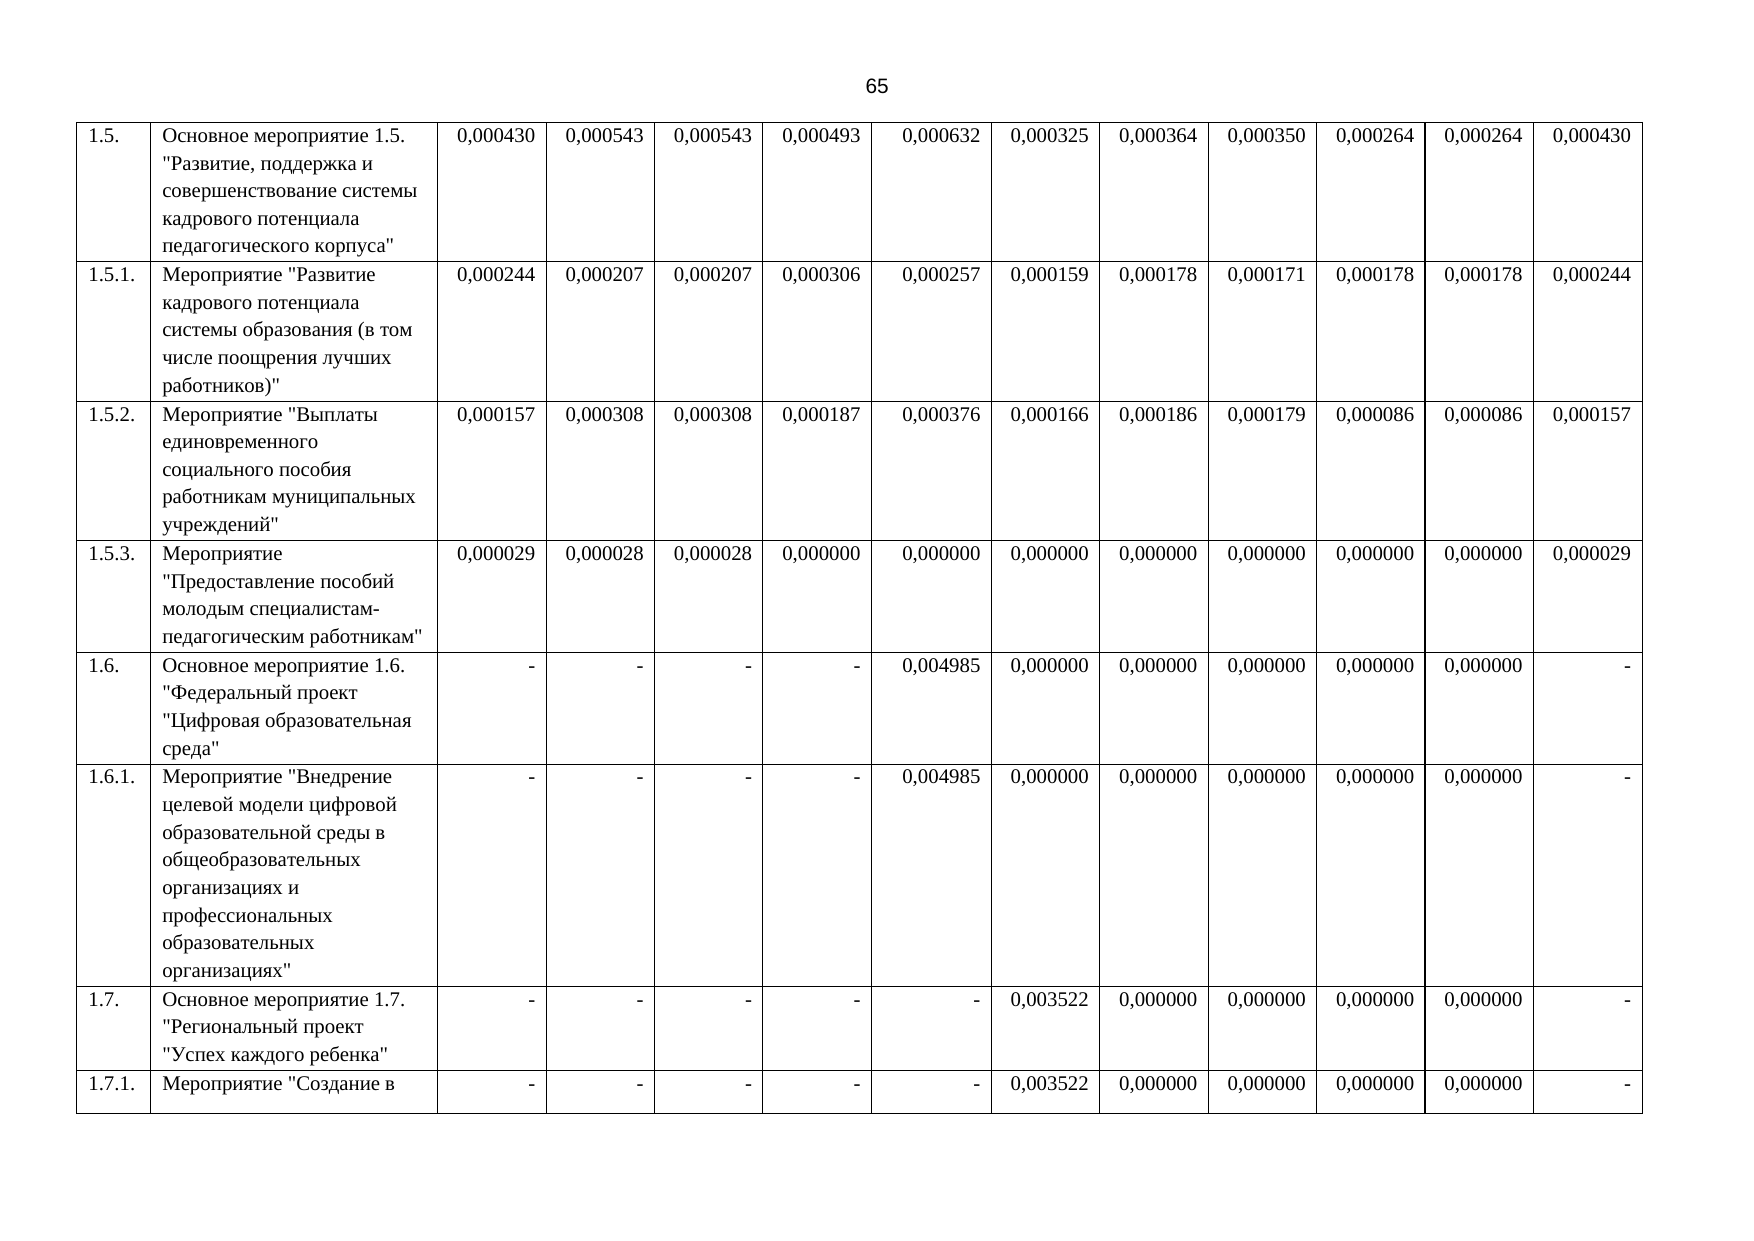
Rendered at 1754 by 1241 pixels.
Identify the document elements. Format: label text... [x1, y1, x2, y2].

table_cell 1.5. [77, 123, 150, 261]
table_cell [151, 1071, 437, 1113]
table_cell 0,000000 [1209, 987, 1316, 1070]
table_cell 0,000029 [438, 541, 546, 652]
table_cell - [763, 987, 871, 1070]
table_cell 0,000000 [992, 765, 1099, 986]
table_cell 1.5.3. [77, 541, 150, 652]
table_cell - [547, 1071, 654, 1113]
table_cell 0,000350 [1209, 123, 1316, 261]
table_cell 0,000000 [1426, 653, 1533, 763]
table_cell 0,000493 [763, 123, 871, 261]
table_cell 0,000086 [1426, 402, 1533, 540]
table_cell - [547, 987, 654, 1070]
table_cell 0,000000 [1100, 541, 1208, 652]
table_cell 0,000000 [1100, 653, 1208, 763]
table_cell - [1534, 765, 1642, 986]
table_cell Мероприятие "Выплаты единовременного социального пособия работникам муниципальных учреждений" [151, 402, 437, 540]
table_cell 0,000000 [1317, 541, 1424, 652]
table_cell - [872, 987, 991, 1070]
table_cell 0,000000 [1100, 987, 1208, 1070]
table_cell 0,000207 [655, 262, 762, 401]
table_cell Мероприятие "Предоставление пособий молодым специалистам-педагогическим работникам" [151, 541, 437, 652]
table_cell Основное мероприятие 1.7. "Региональный проект "Успех каждого ребенка" [151, 987, 437, 1070]
table_cell 0,000308 [655, 402, 762, 540]
table_cell 0,000264 [1317, 123, 1424, 261]
table_cell 0,000157 [438, 402, 546, 540]
table_cell - [655, 1071, 762, 1113]
table_cell 1.5.2. [77, 402, 150, 540]
table_cell - [547, 653, 654, 763]
table_cell 0,000000 [1426, 765, 1533, 986]
table_cell - [1534, 653, 1642, 763]
table_cell 0,000086 [1317, 402, 1424, 540]
table_cell 0,000000 [763, 541, 871, 652]
table_cell 0,000000 [992, 653, 1099, 763]
table_cell 0,000157 [1534, 402, 1642, 540]
table_cell 0,000376 [872, 402, 991, 540]
table_cell 0,000264 [1426, 123, 1533, 261]
table_cell - [655, 653, 762, 763]
table_cell 0,000257 [872, 262, 991, 401]
table_cell 0,000543 [547, 123, 654, 261]
table_cell - [438, 1071, 546, 1113]
table_cell - [1534, 1071, 1642, 1113]
table_cell 0,003522 [992, 1071, 1099, 1113]
table_cell 1.7.1. [77, 1071, 150, 1113]
table_cell 0,000632 [872, 123, 991, 261]
table_cell - [872, 1071, 991, 1113]
table_cell 0,000000 [1100, 1071, 1208, 1113]
table_cell 0,000000 [1209, 653, 1316, 763]
table_cell 1.6. [77, 653, 150, 763]
table_cell 1.5.1. [77, 262, 150, 401]
table_cell 0,000000 [992, 541, 1099, 652]
table_cell 0,000244 [438, 262, 546, 401]
table_cell 0,000207 [547, 262, 654, 401]
table_cell 0,000178 [1100, 262, 1208, 401]
table_cell 0,000430 [1534, 123, 1642, 261]
table_cell Основное мероприятие 1.5. "Развитие, поддержка и совершенствование системы кадрового потенциала педагогического корпуса" [151, 123, 437, 261]
table_cell 0,004985 [872, 765, 991, 986]
table_cell - [438, 987, 546, 1070]
table_cell - [1534, 987, 1642, 1070]
table_cell 0,000178 [1317, 262, 1424, 401]
table_cell - [655, 765, 762, 986]
table_cell 0,000029 [1534, 541, 1642, 652]
table_cell 0,000000 [1100, 765, 1208, 986]
table_cell 0,000171 [1209, 262, 1316, 401]
table_cell 0,000244 [1534, 262, 1642, 401]
table_cell - [547, 765, 654, 986]
table_cell - [438, 765, 546, 986]
table_cell 0,000325 [992, 123, 1099, 261]
table_cell 1.6.1. [77, 765, 150, 986]
table_cell 0,000000 [1317, 987, 1424, 1070]
table_cell 0,000028 [655, 541, 762, 652]
table_cell 0,004985 [872, 653, 991, 763]
table_cell Мероприятие "Развитие кадрового потенциала системы образования (в том числе поощрения лучших работников)" [151, 262, 437, 401]
table_cell Основное мероприятие 1.6. "Федеральный проект "Цифровая образовательная среда" [151, 653, 437, 763]
table_cell 0,000166 [992, 402, 1099, 540]
table_cell 0,000543 [655, 123, 762, 261]
table_cell 0,000000 [1209, 541, 1316, 652]
table_cell 0,000000 [1317, 653, 1424, 763]
table_cell - [438, 653, 546, 763]
table_cell 0,000000 [1209, 1071, 1316, 1113]
table_cell - [655, 987, 762, 1070]
table_cell 0,000028 [547, 541, 654, 652]
table_cell 0,000178 [1426, 262, 1533, 401]
table_cell 0,000000 [1317, 765, 1424, 986]
table_cell - [763, 765, 871, 986]
table_cell 0,000364 [1100, 123, 1208, 261]
table_cell - [763, 653, 871, 763]
table_cell 0,000000 [1209, 765, 1316, 986]
table_cell 0,000000 [1426, 987, 1533, 1070]
table_cell 0,000000 [1426, 1071, 1533, 1113]
table_cell 0,000186 [1100, 402, 1208, 540]
table_cell Мероприятие "Внедрение целевой модели цифровой образовательной среды в общеобразовательных организациях и профессиональных образовательных организациях" [151, 765, 437, 986]
table_cell 0,000430 [438, 123, 546, 261]
table_cell 0,000179 [1209, 402, 1316, 540]
table_cell 0,000306 [763, 262, 871, 401]
table_cell 0,000187 [763, 402, 871, 540]
table_cell 0,000308 [547, 402, 654, 540]
table_cell 0,000159 [992, 262, 1099, 401]
table_cell 0,000000 [872, 541, 991, 652]
table_cell 0,000000 [1317, 1071, 1424, 1113]
table_cell - [763, 1071, 871, 1113]
table_cell 0,003522 [992, 987, 1099, 1070]
table_cell 1.7. [77, 987, 150, 1070]
table_cell 0,000000 [1426, 541, 1533, 652]
